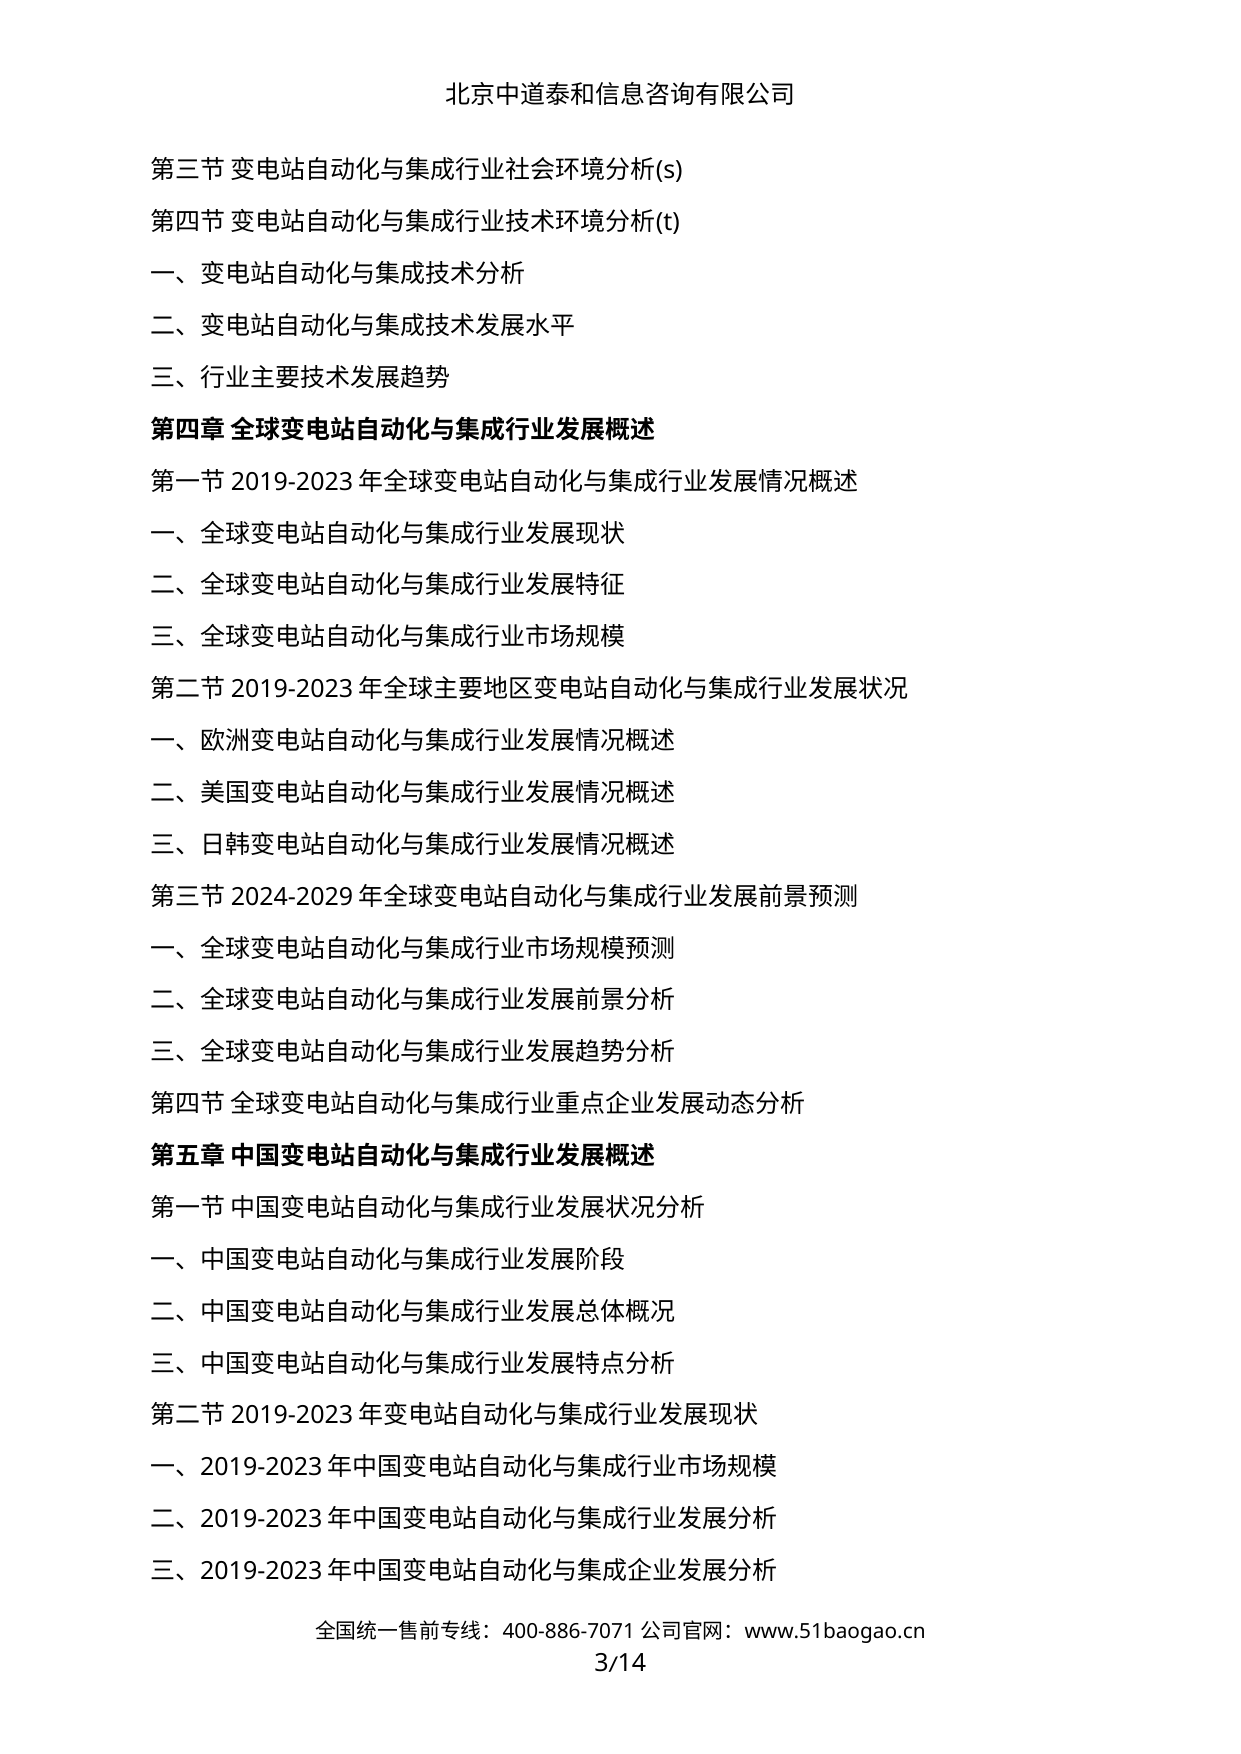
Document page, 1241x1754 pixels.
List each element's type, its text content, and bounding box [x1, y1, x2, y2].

text 第二节 2019-2023年变电站自动化与集成行业发展现状 [150, 1395, 1090, 1431]
text 三、日韩变电站自动化与集成行业发展情况概述 [150, 824, 1090, 861]
text 第五章 中国变电站自动化与集成行业发展概述 [150, 1136, 1090, 1172]
text 第一节 中国变电站自动化与集成行业发展状况分析 [150, 1187, 1090, 1224]
text 第三节 变电站自动化与集成行业社会环境分析(s) [150, 150, 1090, 186]
text 一、全球变电站自动化与集成行业发展现状 [150, 513, 1090, 549]
text 第三节 2024-2029年全球变电站自动化与集成行业发展前景预测 [150, 876, 1090, 912]
text 三、全球变电站自动化与集成行业市场规模 [150, 617, 1090, 653]
text 三、行业主要技术发展趋势 [150, 357, 1090, 394]
text 二、2019-2023年中国变电站自动化与集成行业发展分析 [150, 1499, 1090, 1535]
text 二、美国变电站自动化与集成行业发展情况概述 [150, 772, 1090, 809]
text 三、2019-2023年中国变电站自动化与集成企业发展分析 [150, 1551, 1090, 1587]
text 一、中国变电站自动化与集成行业发展阶段 [150, 1239, 1090, 1276]
text 三、全球变电站自动化与集成行业发展趋势分析 [150, 1032, 1090, 1068]
text 三、中国变电站自动化与集成行业发展特点分析 [150, 1343, 1090, 1379]
text 第四章 全球变电站自动化与集成行业发展概述 [150, 409, 1090, 446]
text 第四节 全球变电站自动化与集成行业重点企业发展动态分析 [150, 1084, 1090, 1120]
text 一、2019-2023年中国变电站自动化与集成行业市场规模 [150, 1447, 1090, 1483]
text 二、全球变电站自动化与集成行业发展特征 [150, 565, 1090, 601]
text 二、中国变电站自动化与集成行业发展总体概况 [150, 1291, 1090, 1327]
text 一、全球变电站自动化与集成行业市场规模预测 [150, 928, 1090, 964]
text 一、欧洲变电站自动化与集成行业发展情况概述 [150, 721, 1090, 757]
text 二、全球变电站自动化与集成行业发展前景分析 [150, 980, 1090, 1016]
text 一、变电站自动化与集成技术分析 [150, 254, 1090, 290]
text 二、变电站自动化与集成技术发展水平 [150, 306, 1090, 342]
text 第二节 2019-2023年全球主要地区变电站自动化与集成行业发展状况 [150, 669, 1090, 705]
text 第四节 变电站自动化与集成行业技术环境分析(t) [150, 202, 1090, 238]
text 第一节 2019-2023年全球变电站自动化与集成行业发展情况概述 [150, 461, 1090, 497]
